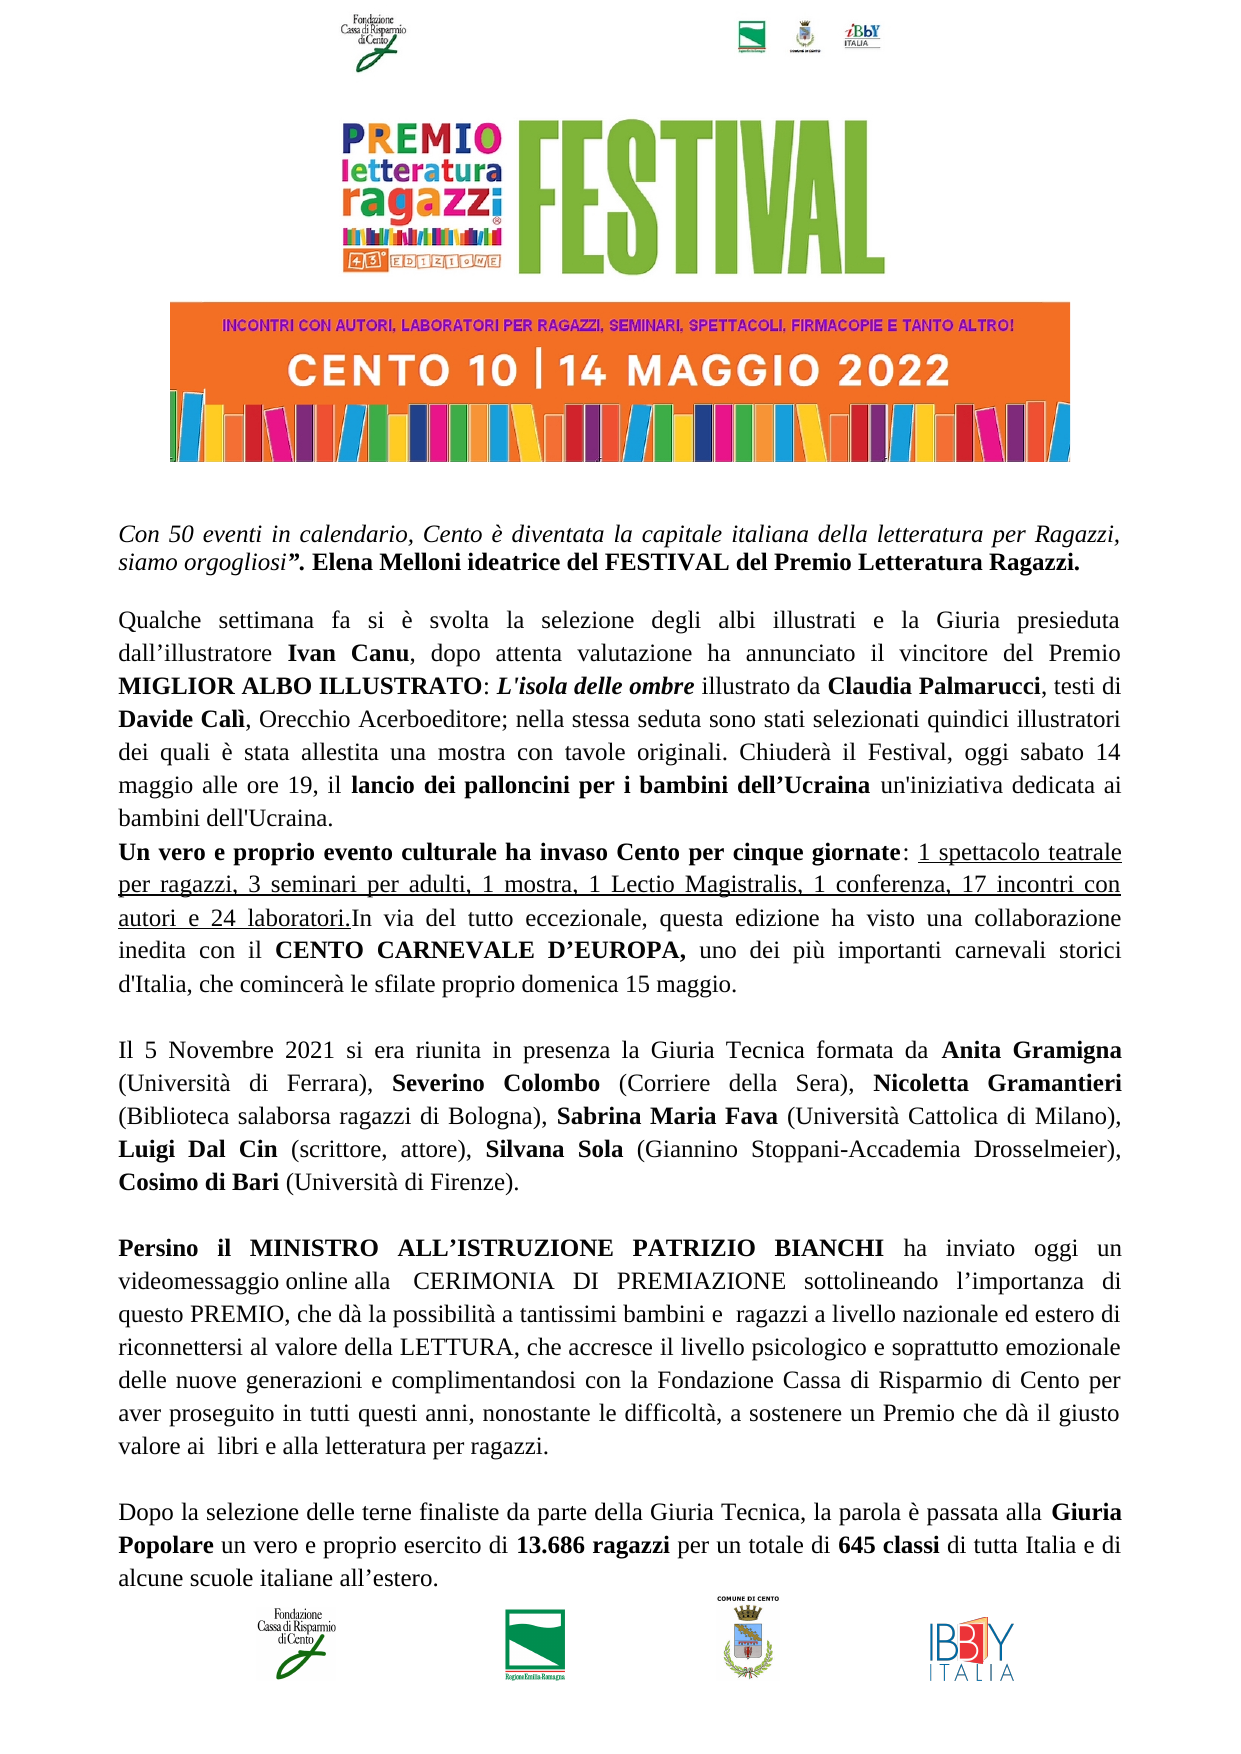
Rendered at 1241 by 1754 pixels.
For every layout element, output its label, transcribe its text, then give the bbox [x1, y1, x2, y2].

text Dopo la selezione delle terne finaliste da parte della Giuria Tecnica, la parola è passata alla Giuria Popolare un vero e proprio esercito di 13.686 ragazzi per un totale di 645 classi di tutta Italia e di alcune scuole italiane all’estero. [118, 1497, 1122, 1592]
picture [256, 1607, 336, 1681]
text Un vero e proprio evento culturale ha invaso Cento per cinque giornate: 1 spettacolo teatrale per ragazzi, 3 seminari per adulti, 1 mostra, 1 Lectio Magistralis, 1 conferenza, 17 incontri con autori e 24 laboratori.In via del tutto eccezionale, questa edizione ha visto una collaborazione inedita con il CENTO CARNEVALE D’EUROPA, uno dei più importanti carnevali storici d'Italia, che comincerà le sfilate proprio domenica 15 maggio. [118, 837, 1122, 997]
text Qualche settimana fa si è svolta la selezione degli albi illustrati e la Giuria presieduta dall’illustratore Ivan Canu, dopo attenta valutazione ha annunciato il vincitore del Premio MIGLIOR ALBO ILLUSTRATO: L'isola delle ombre illustrato da Claudia Palmarucci, testi di Davide Calì, Orecchio Acerboeditore; nella stessa seduta sono stati selezionati quindici illustratori dei quali è stata allestita una mostra con tavole originali. Chiuderà il Festival, oggi sabato 14 maggio alle ore 19, il lancio dei palloncini per i bambini dell’Ucraina un'iniziativa dedicata ai bambini dell'Ucraina. [118, 605, 1122, 832]
picture [930, 1617, 1014, 1681]
picture [170, 0, 1071, 462]
picture [715, 1593, 781, 1681]
text Il 5 Novembre 2021 si era riunita in presenza la Giuria Tecnica formata da Anita Gramigna (Università di Ferrara), Severino Colombo (Corriere della Sera), Nicoletta Gramantieri (Biblioteca salaborsa ragazzi di Bologna), Sabrina Maria Fava (Università Cattolica di Milano), Luigi Dal Cin (scrittore, attore), Silvana Sola (Giannino Stoppani-Accademia Drosselmeier), Cosimo di Bari (Università di Firenze). [118, 1035, 1122, 1196]
picture [504, 1608, 566, 1681]
text Persino il MINISTRO ALL’ISTRUZIONE PATRIZIO BIANCHI ha inviato oggi un videomessaggio online alla CERIMONIA DI PREMIAZIONE sottolineando l’importanza di questo PREMIO, che dà la possibilità a tantissimi bambini e ragazzi a livello nazionale ed estero di riconnettersi al valore della LETTURA, che accresce il livello psicologico e soprattutto emozionale delle nuove generazioni e complimentandosi con la Fondazione Cassa di Risparmio di Cento per aver proseguito in tutti questi anni, nonostante le difficoltà, a sostenere un Premio che dà il giusto valore ai libri e alla letteratura per ragazzi. [118, 1233, 1122, 1460]
